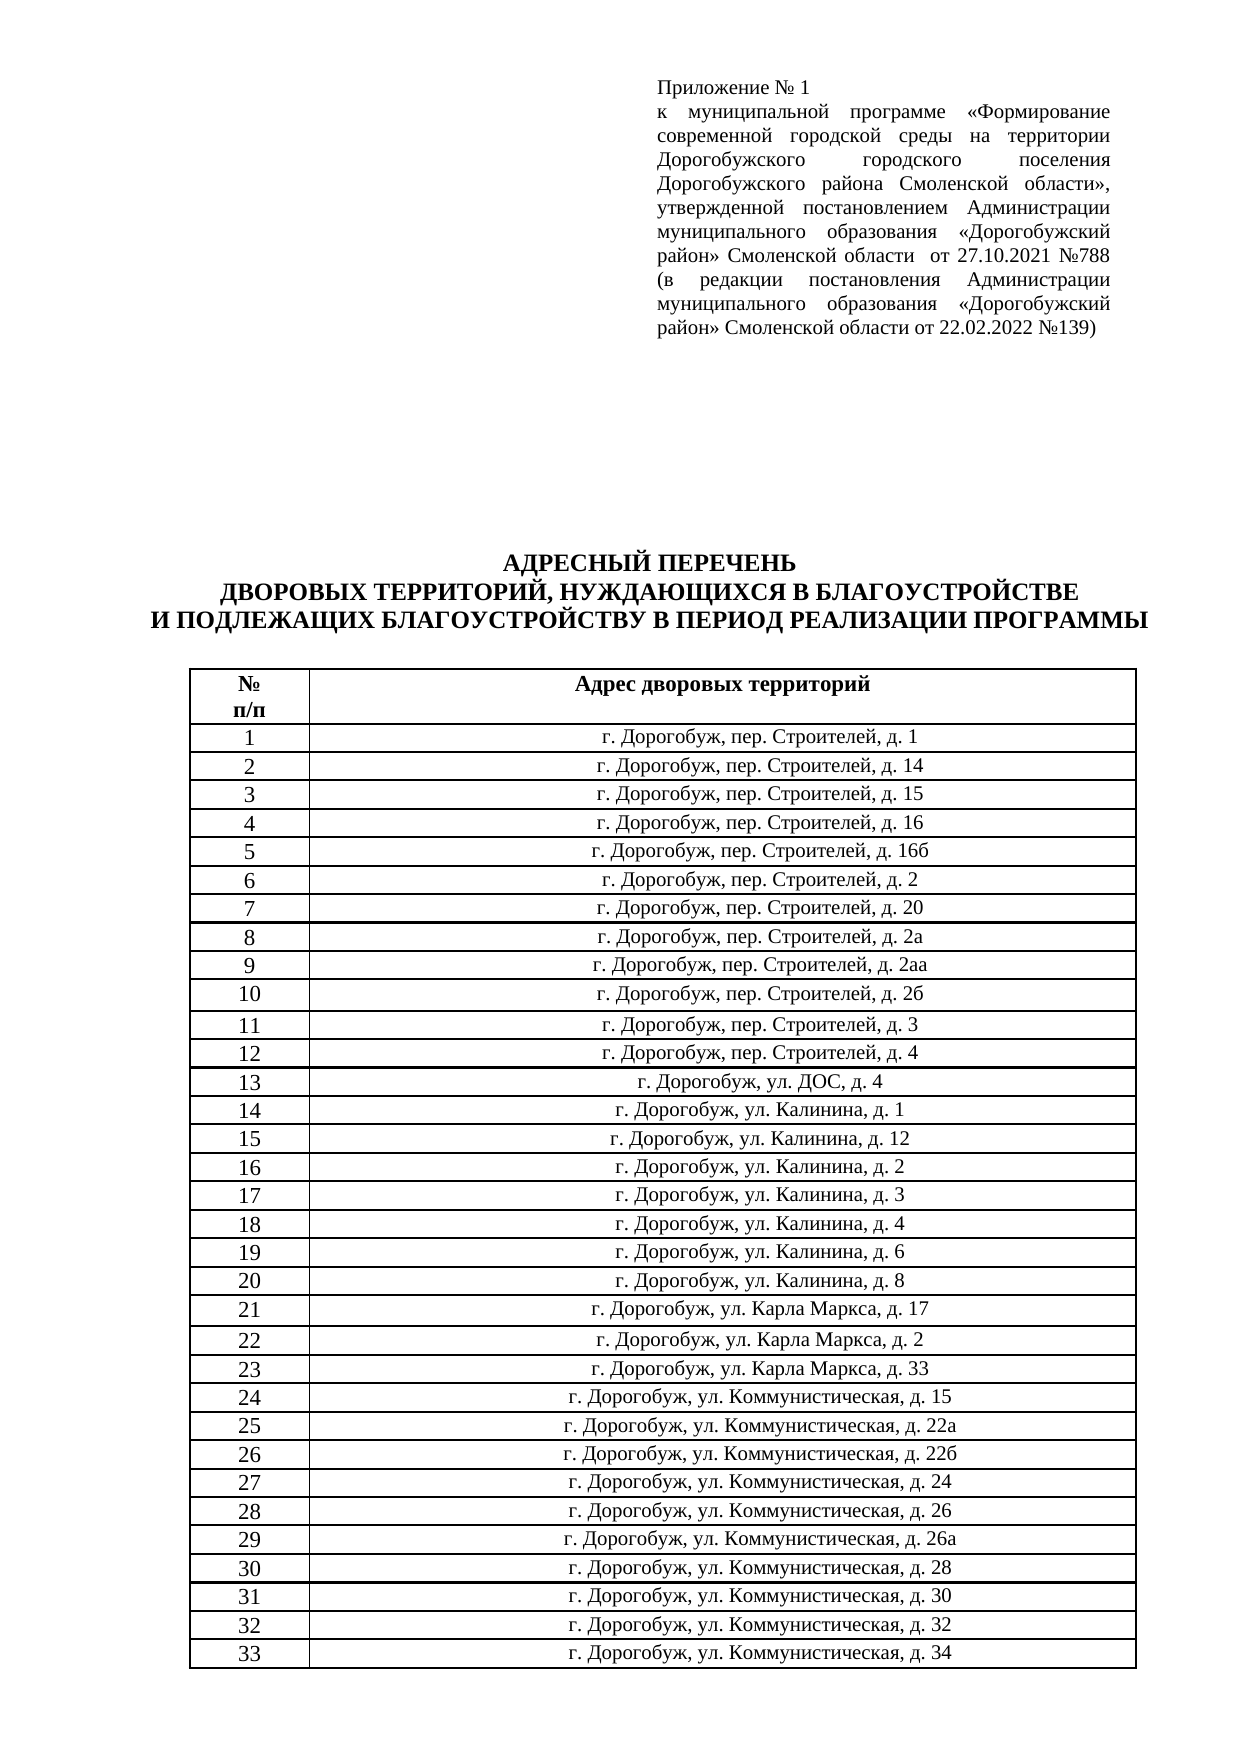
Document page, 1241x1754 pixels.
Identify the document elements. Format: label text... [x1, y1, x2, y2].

table_cell г. Дорогобуж, ул. Калинина, д. 3 [310, 1182, 1135, 1209]
table_cell 13 [191, 1069, 309, 1095]
table_cell г. Дорогобуж, ул. Коммунистическая, д. 32 [310, 1612, 1135, 1638]
table_cell 12 [191, 1040, 309, 1066]
table_cell г. Дорогобуж, пер. Строителей, д. 1 [310, 725, 1135, 751]
table_cell г. Дорогобуж, ул. Калинина, д. 12 [310, 1125, 1135, 1152]
table_cell г. Дорогобуж, пер. Строителей, д. 2б [310, 980, 1135, 1009]
table_cell г. Дорогобуж, пер. Строителей, д. 15 [310, 781, 1135, 808]
title ДВОРОВЫХ ТЕРРИТОРИЙ, НУЖДАЮЩИХСЯ В БЛАГОУСТРОЙСТВЕ [118, 577, 1181, 605]
table_cell 8 [191, 924, 309, 950]
table_cell г. Дорогобуж, ул. Коммунистическая, д. 26 [310, 1498, 1135, 1524]
table_cell г. Дорогобуж, ул. Коммунистическая, д. 28 [310, 1555, 1135, 1581]
table_cell 22 [191, 1327, 309, 1354]
table_cell г. Дорогобуж, ул. Коммунистическая, д. 26а [310, 1526, 1135, 1553]
table_cell г. Дорогобуж, ул. Карла Маркса, д. 33 [310, 1356, 1135, 1382]
table_cell г. Дорогобуж, пер. Строителей, д. 2а [310, 924, 1135, 950]
table_cell 24 [191, 1384, 309, 1411]
table_cell 33 [191, 1640, 309, 1667]
table_cell 15 [191, 1125, 309, 1152]
table_cell 6 [191, 867, 309, 893]
table_cell г. Дорогобуж, пер. Строителей, д. 20 [310, 895, 1135, 921]
table_cell г. Дорогобуж, ул. Карла Маркса, д. 2 [310, 1327, 1135, 1354]
table_cell 14 [191, 1097, 309, 1123]
table_cell 32 [191, 1612, 309, 1638]
table_cell 4 [191, 810, 309, 836]
table_cell 27 [191, 1470, 309, 1496]
table_cell г. Дорогобуж, ул. Карла Маркса, д. 17 [310, 1296, 1135, 1325]
table_cell 30 [191, 1555, 309, 1581]
table_cell г. Дорогобуж, пер. Строителей, д. 16б [310, 838, 1135, 864]
table_cell 1 [191, 725, 309, 751]
table_cell 19 [191, 1239, 309, 1266]
table_cell 31 [191, 1584, 309, 1610]
table_cell г. Дорогобуж, пер. Строителей, д. 2 [310, 867, 1135, 893]
table_cell г. Дорогобуж, пер. Строителей, д. 2аа [310, 952, 1135, 978]
table_cell 16 [191, 1154, 309, 1180]
table_cell г. Дорогобуж, ул. Коммунистическая, д. 22б [310, 1441, 1135, 1467]
table_cell г. Дорогобуж, ул. Коммунистическая, д. 15 [310, 1384, 1135, 1411]
table_cell 20 [191, 1268, 309, 1294]
table_cell 28 [191, 1498, 309, 1524]
table_cell г. Дорогобуж, ул. Коммунистическая, д. 22а [310, 1413, 1135, 1439]
table_cell 5 [191, 838, 309, 864]
table_cell 11 [191, 1012, 309, 1038]
table_cell г. Дорогобуж, ул. Калинина, д. 2 [310, 1154, 1135, 1180]
table_cell 26 [191, 1441, 309, 1467]
table_cell г. Дорогобуж, ул. Коммунистическая, д. 30 [310, 1584, 1135, 1610]
table_cell г. Дорогобуж, ул. Калинина, д. 1 [310, 1097, 1135, 1123]
table_cell 21 [191, 1296, 309, 1325]
table_cell 18 [191, 1211, 309, 1237]
table_cell г. Дорогобуж, ул. Коммунистическая, д. 24 [310, 1470, 1135, 1496]
table_cell г. Дорогобуж, ул. Коммунистическая, д. 34 [310, 1640, 1135, 1667]
title И ПОДЛЕЖАЩИХ БЛАГОУСТРОЙСТВУ В ПЕРИОД РЕАЛИЗАЦИИ ПРОГРАММЫ [118, 605, 1181, 634]
table_cell 29 [191, 1526, 309, 1553]
table_cell 2 [191, 753, 309, 779]
table_cell г. Дорогобуж, пер. Строителей, д. 16 [310, 810, 1135, 836]
table_cell 23 [191, 1356, 309, 1382]
table_header № п/п [191, 670, 309, 722]
table_header Адрес дворовых территорий [310, 670, 1135, 722]
table_cell 7 [191, 895, 309, 921]
table_cell г. Дорогобуж, ул. Калинина, д. 4 [310, 1211, 1135, 1237]
table_cell 10 [191, 980, 309, 1009]
table_cell г. Дорогобуж, ул. Калинина, д. 8 [310, 1268, 1135, 1294]
table_cell 3 [191, 781, 309, 808]
table_header Приложение № 1 к муниципальной программе «Формирование современной городской среды на территории Дорогобужского городского поселения Дорогобужского района Смоленской области», утвержденной постановлением Администрации муниципального образования «Дорогобужский район» Смоленской области от 27.10.2021 №788 (в редакции постановления Администрации муниципального образования «Дорогобужский район» Смоленской области от 22.02.2022 №139) [646, 75, 1122, 363]
table_cell 9 [191, 952, 309, 978]
table_cell 25 [191, 1413, 309, 1439]
table_cell г. Дорогобуж, пер. Строителей, д. 4 [310, 1040, 1135, 1066]
title АДРЕСНЫЙ ПЕРЕЧЕНЬ [118, 548, 1181, 577]
table_cell г. Дорогобуж, пер. Строителей, д. 14 [310, 753, 1135, 779]
table_cell г. Дорогобуж, ул. ДОС, д. 4 [310, 1069, 1135, 1095]
table_cell 17 [191, 1182, 309, 1209]
table_cell г. Дорогобуж, ул. Калинина, д. 6 [310, 1239, 1135, 1266]
table_cell г. Дорогобуж, пер. Строителей, д. 3 [310, 1012, 1135, 1038]
